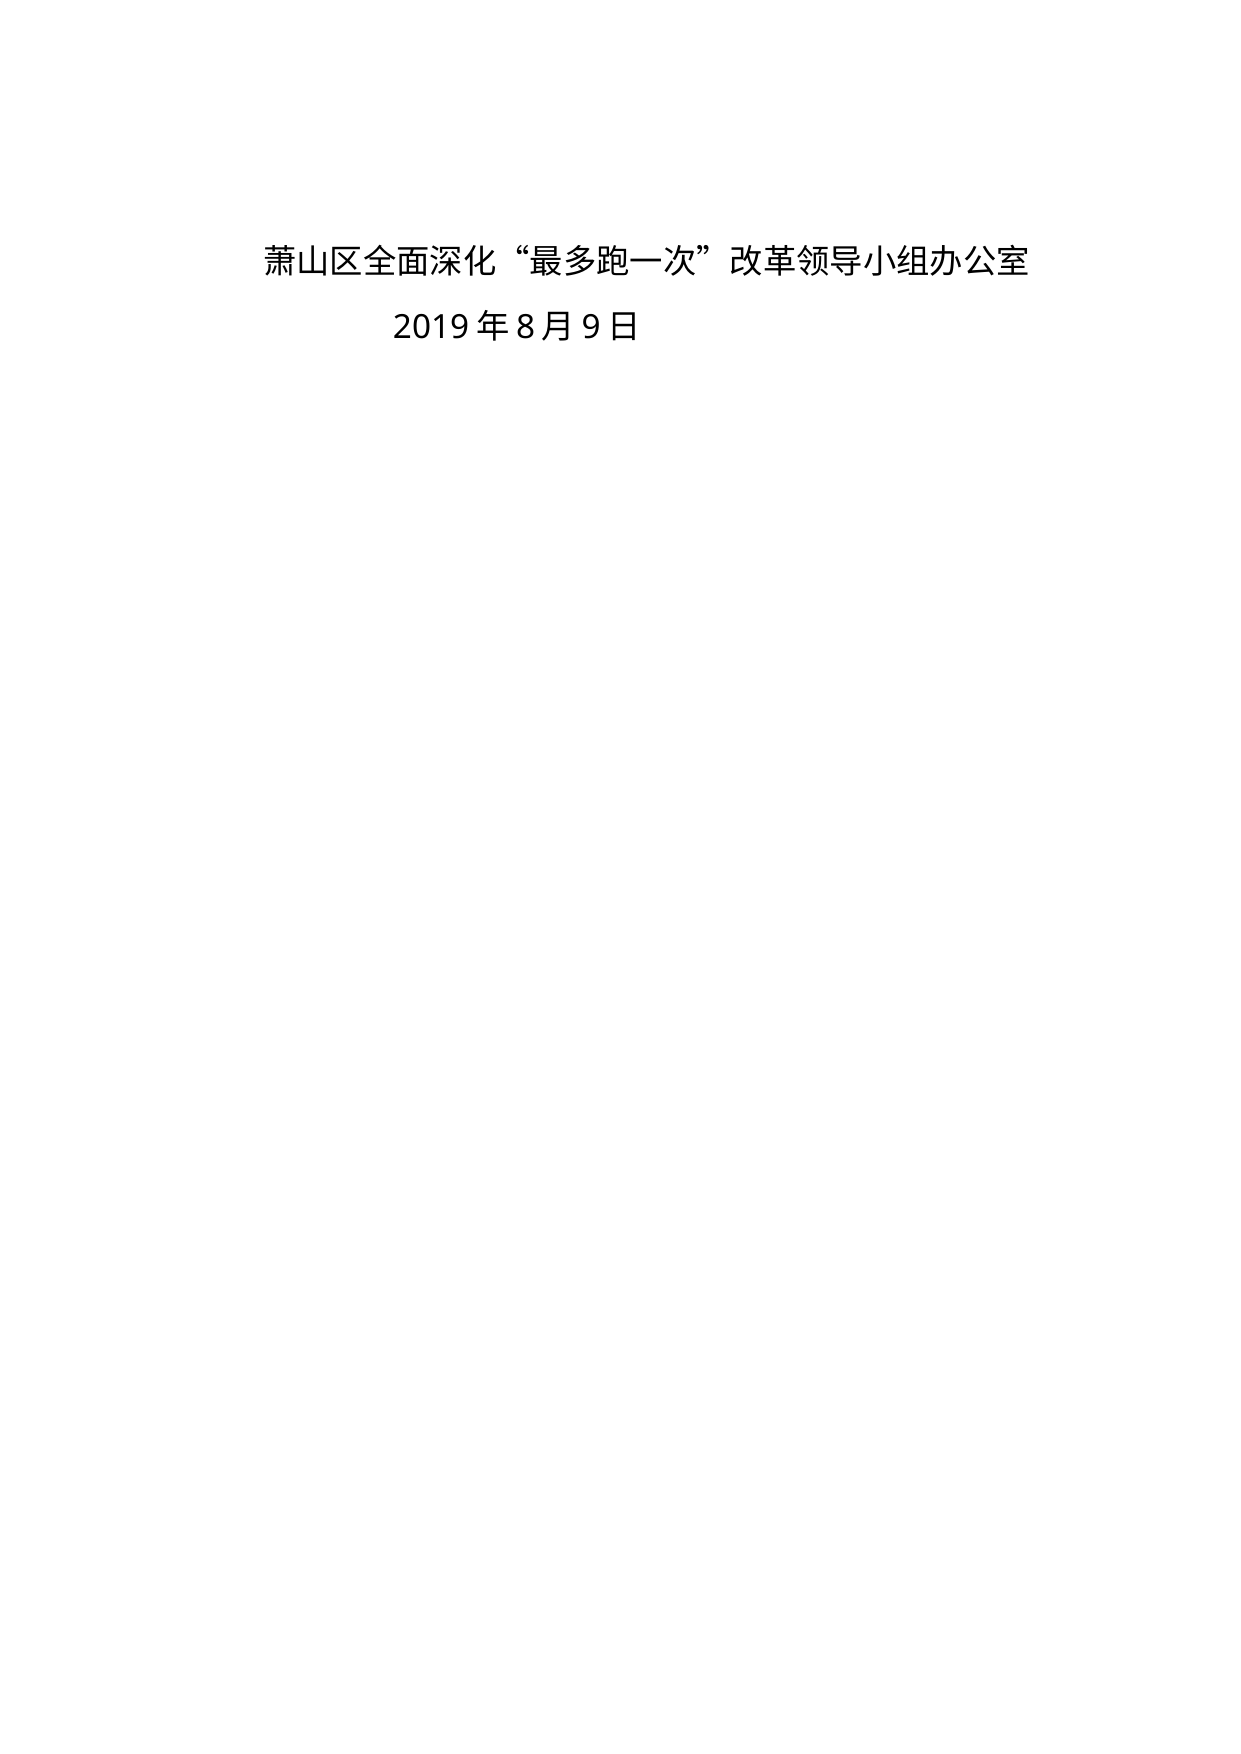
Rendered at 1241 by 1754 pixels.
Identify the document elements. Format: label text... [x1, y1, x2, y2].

list 2019年8月9日 [187, 292, 1053, 357]
list 萧山区全面深化“最多跑一次”改革领导小组办公室 [187, 227, 1053, 292]
